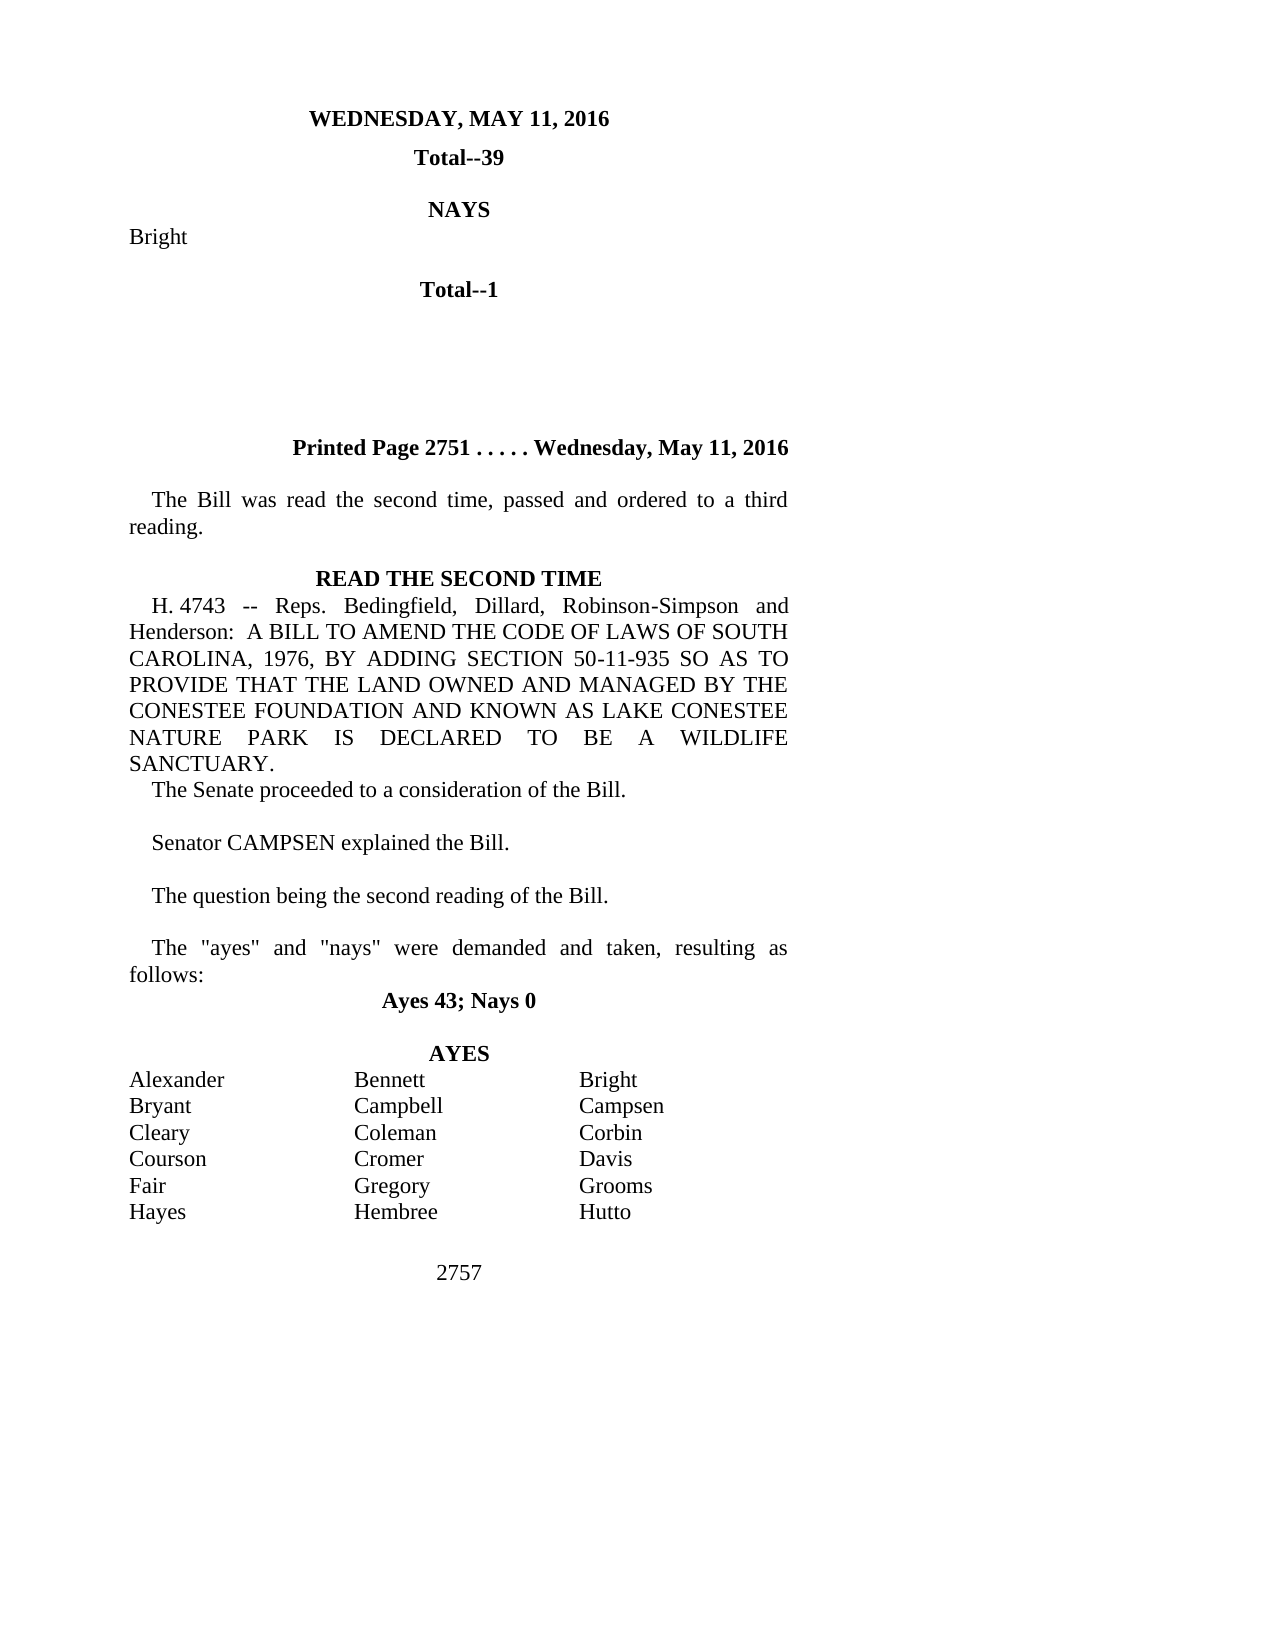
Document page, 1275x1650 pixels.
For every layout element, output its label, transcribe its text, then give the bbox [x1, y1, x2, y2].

text Printed Page 2751 . . . . . Wednesday, May 11, 2016 [129, 434, 789, 460]
text The question being the second reading of the Bill. [129, 882, 789, 908]
text Total--1 [129, 276, 789, 302]
text The "ayes" and "nays" were demanded and taken, resulting as follows: [129, 934, 789, 987]
text Hayes Hembree Hutto [129, 1198, 789, 1224]
text The Senate proceeded to a consideration of the Bill. [129, 776, 789, 803]
text The Bill was read the second time, passed and ordered to a third reading. [129, 486, 789, 539]
text Bryant Campbell Campsen [129, 1093, 789, 1119]
text Bright [129, 223, 789, 249]
text Senator CAMPSEN explained the Bill. [129, 829, 789, 855]
text H. 4743 -- Reps. Bedingfield, Dillard, Robinson-Simpson and Henderson: A BILL TO AMEND THE CODE OF LAWS OF SOUTH CAROLINA, 1976, BY ADDING SECTION 50-11-935 SO AS TO PROVIDE THAT THE LAND OWNED AND MANAGED BY THE CONESTEE FOUNDATION AND KNOWN AS LAKE CONESTEE NATURE PARK IS DECLARED TO BE A WILDLIFE SANCTUARY. [129, 592, 789, 776]
text Total--39 [129, 144, 789, 170]
text AYES [129, 1040, 789, 1066]
text Cleary Coleman Corbin [129, 1119, 789, 1145]
text READ THE SECOND TIME [129, 566, 789, 592]
text Alexander Bennett Bright [129, 1066, 789, 1093]
text Fair Gregory Grooms [129, 1172, 789, 1198]
text Courson Cromer Davis [129, 1145, 789, 1172]
text Ayes 43; Nays 0 [129, 987, 789, 1013]
text NAYS [129, 197, 789, 223]
